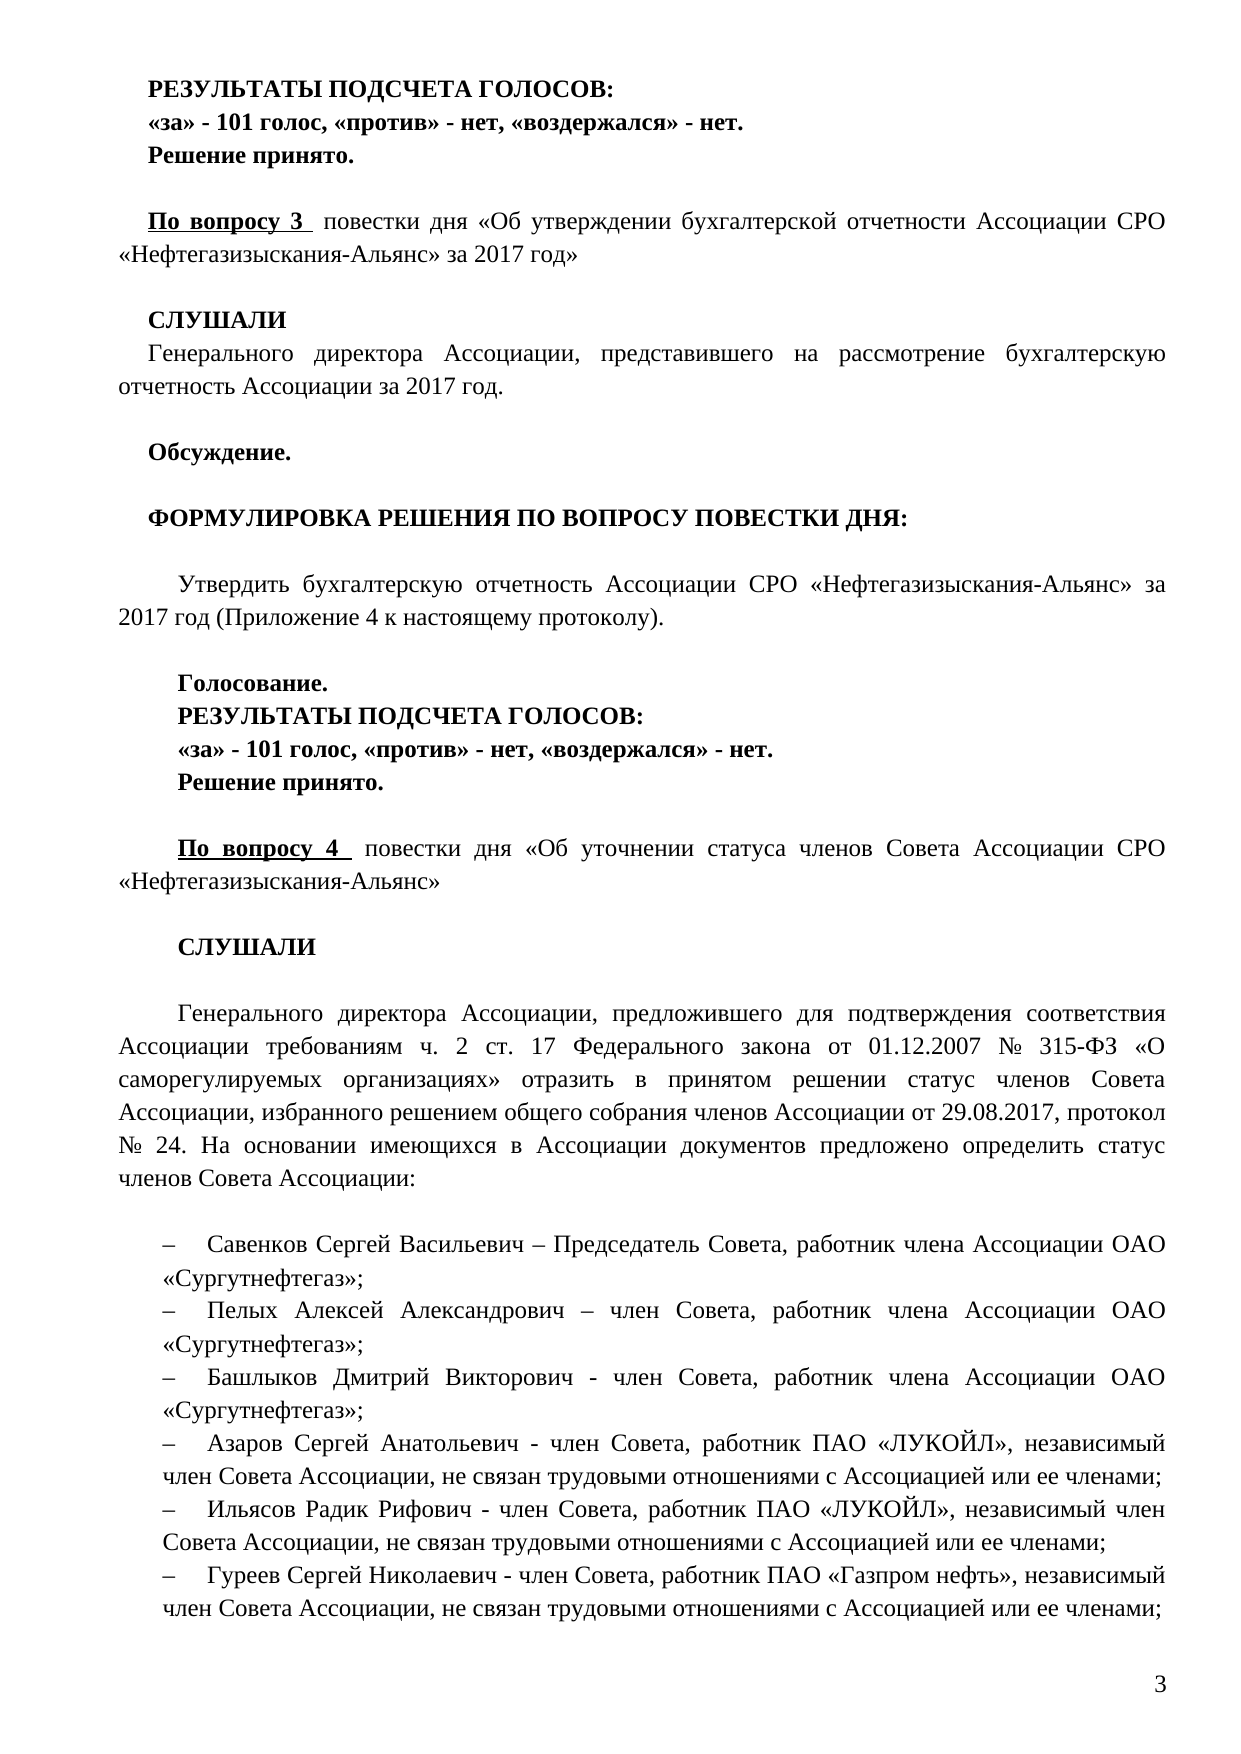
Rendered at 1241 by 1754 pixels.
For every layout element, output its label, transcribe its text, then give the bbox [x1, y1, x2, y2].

list Гуреев Сергей Николаевич - член Совета, работник ПАО «Газпром нефть», независимый член Совета Ассоциации, не связан трудовыми отношениями с Ассоциацией или ее членами; [162, 1560, 1167, 1622]
list Ильясов Радик Рифович - член Совета, работник ПАО «ЛУКОЙЛ», независимый член Совета Ассоциации, не связан трудовыми отношениями с Ассоциацией или ее членами; [162, 1494, 1167, 1556]
text По вопросу 4 повестки дня «Об уточнении статуса членов Совета Ассоциации СРО «Нефтегазизыскания-Альянс» [118, 833, 1167, 895]
list Генерального директора Ассоциации, представившего на рассмотрение бухгалтерскую отчетность Ассоциации за 2017 год. [118, 338, 1167, 400]
list «за» - 101 голос, «против» - нет, «воздержался» - нет. [118, 734, 1167, 763]
list РЕЗУЛЬТАТЫ ПОДСЧЕТА ГОЛОСОВ: [118, 701, 1167, 730]
list Савенков Сергей Васильевич – Председатель Совета, работник члена Ассоциации ОАО «Сургутнефтегаз»; [162, 1229, 1167, 1291]
list Утвердить бухгалтерскую отчетность Ассоциации СРО «Нефтегазизыскания-Альянс» за 2017 год (Приложение 4 к настоящему протоколу). [118, 569, 1167, 631]
text СЛУШАЛИ [118, 932, 1167, 961]
list ФОРМУЛИРОВКА РЕШЕНИЯ ПО ВОПРОСУ ПОВЕСТКИ ДНЯ: [118, 503, 1167, 532]
list РЕЗУЛЬТАТЫ ПОДСЧЕТА ГОЛОСОВ: [118, 74, 1167, 103]
list Решение принято. [118, 140, 1167, 169]
text По вопросу 3 повестки дня «Об утверждении бухгалтерской отчетности Ассоциации СРО «Нефтегазизыскания-Альянс» за 2017 год» [118, 206, 1167, 268]
list Голосование. [118, 668, 1167, 697]
list Башлыков Дмитрий Викторович - член Совета, работник члена Ассоциации ОАО «Сургутнефтегаз»; [162, 1362, 1167, 1423]
list Пелых Алексей Александрович – член Совета, работник члена Ассоциации ОАО «Сургутнефтегаз»; [162, 1296, 1167, 1357]
list Обсуждение. [118, 437, 1167, 466]
text Генерального директора Ассоциации, предложившего для подтверждения соответствия Ассоциации требованиям ч. 2 ст. 17 Федерального закона от 01.12.2007 № 315-ФЗ «О саморегулируемых организациях» отразить в принятом решении статус членов Совета Ассоциации, избранного решением общего собрания членов Ассоциации от 29.08.2017, протокол № 24. На основании имеющихся в Ассоциации документов предложено определить статус членов Совета Ассоциации: [118, 998, 1167, 1192]
list Решение принято. [118, 767, 1167, 796]
list СЛУШАЛИ [118, 305, 1167, 334]
list Азаров Сергей Анатольевич - член Совета, работник ПАО «ЛУКОЙЛ», независимый член Совета Ассоциации, не связан трудовыми отношениями с Ассоциацией или ее членами; [162, 1428, 1167, 1489]
list «за» - 101 голос, «против» - нет, «воздержался» - нет. [118, 107, 1167, 136]
